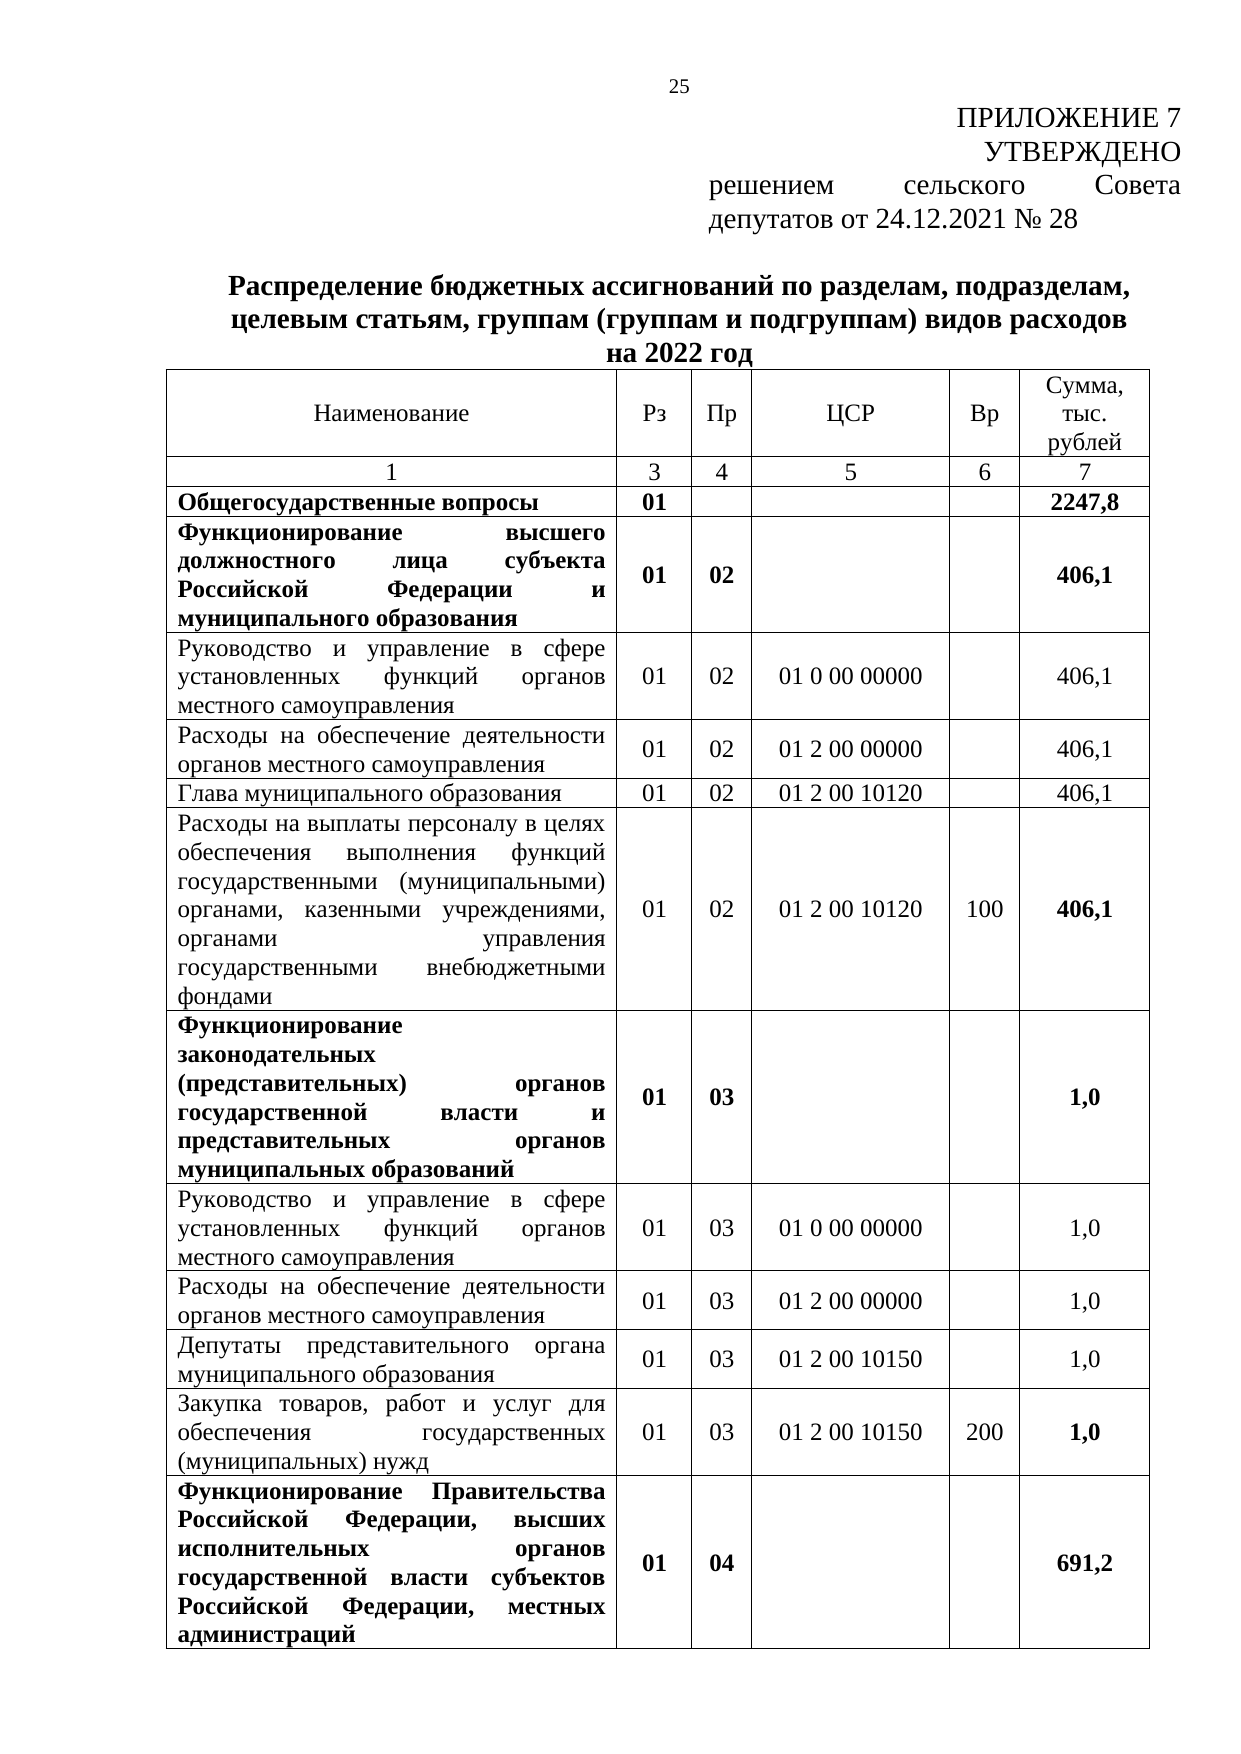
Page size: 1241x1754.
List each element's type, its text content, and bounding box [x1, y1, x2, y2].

table_cell 4 [692, 457, 751, 486]
table_cell Функционирование высшего должностного лица субъекта Российской Федерации и муниципального образования [167, 517, 616, 632]
table_cell 01 [617, 808, 691, 1009]
table_cell [752, 487, 949, 516]
table_cell 1,0 [1020, 1271, 1149, 1329]
table_cell 01 2 00 10120 [752, 808, 949, 1009]
table_cell Функционирование законодательных (представительных) органов государственной власти и представительных органов муниципальных образований [167, 1011, 616, 1183]
table_cell 01 [617, 517, 691, 632]
table_cell 01 [617, 1389, 691, 1475]
table_cell 6 [950, 457, 1019, 486]
table_cell 406,1 [1020, 517, 1149, 632]
table_cell 04 [692, 1476, 751, 1648]
table_cell [752, 1476, 949, 1648]
text Приложение 7 [177, 100, 1181, 134]
table_cell 02 [692, 720, 751, 777]
table_cell [752, 517, 949, 632]
text решением сельского Совета депутатов от 24.12.2021 № 28 [709, 167, 1181, 234]
table_cell 01 [617, 633, 691, 719]
table_cell Руководство и управление в сфере установленных функций органов местного самоуправления [167, 1184, 616, 1270]
table_header Сумма, тыс. рублей [1020, 370, 1149, 456]
table_cell Расходы на обеспечение деятельности органов местного самоуправления [167, 1271, 616, 1329]
table_cell 03 [692, 1011, 751, 1183]
table_cell [950, 633, 1019, 719]
table_cell Функционирование Правительства Российской Федерации, высших исполнительных органов государственной власти субъектов Российской Федерации, местных администраций [167, 1476, 616, 1648]
text Распределение бюджетных ассигнований по разделам, подразделам, целевым статьям, группам (группам и подгруппам) видов расходов [177, 268, 1181, 335]
table_cell [950, 1184, 1019, 1270]
table_cell Общегосударственные вопросы [167, 487, 616, 516]
table_cell Расходы на выплаты персоналу в целях обеспечения выполнения функций государственными (муниципальными) органами, казенными учреждениями, органами управления государственными внебюджетными фондами [167, 808, 616, 1009]
table_header Рз [617, 370, 691, 456]
table_cell 2247,8 [1020, 487, 1149, 516]
table_cell 01 0 00 00000 [752, 1184, 949, 1270]
table_cell [950, 1330, 1019, 1387]
table_cell 01 [617, 487, 691, 516]
table_cell 406,1 [1020, 779, 1149, 807]
table_cell 01 2 00 10150 [752, 1389, 949, 1475]
table_cell 406,1 [1020, 808, 1149, 1009]
table_cell 01 [617, 1271, 691, 1329]
table_cell Депутаты представительного органа муниципального образования [167, 1330, 616, 1387]
table_cell [950, 1476, 1019, 1648]
table_cell 01 2 00 10120 [752, 779, 949, 807]
table_cell 01 [617, 779, 691, 807]
table_cell 01 [617, 1011, 691, 1183]
table_cell 1,0 [1020, 1330, 1149, 1387]
table_header Наименование [167, 370, 616, 456]
table_cell 02 [692, 633, 751, 719]
table_cell 3 [617, 457, 691, 486]
table_cell 03 [692, 1184, 751, 1270]
table_cell 01 [617, 720, 691, 777]
table_cell 03 [692, 1271, 751, 1329]
text на 2022 год [177, 335, 1181, 369]
table_cell [950, 1011, 1019, 1183]
table_cell [950, 779, 1019, 807]
table_cell 5 [752, 457, 949, 486]
table_cell Руководство и управление в сфере установленных функций органов местного самоуправления [167, 633, 616, 719]
table_header ЦСР [752, 370, 949, 456]
table_cell 01 2 00 00000 [752, 720, 949, 777]
table_cell 1,0 [1020, 1011, 1149, 1183]
table_cell 03 [692, 1389, 751, 1475]
table_cell Глава муниципального образования [167, 779, 616, 807]
table_cell [950, 1271, 1019, 1329]
table_cell 200 [950, 1389, 1019, 1475]
table_cell [752, 1011, 949, 1183]
table_cell Закупка товаров, работ и услуг для обеспечения государственных (муниципальных) нужд [167, 1389, 616, 1475]
table_cell 406,1 [1020, 633, 1149, 719]
table_cell 01 2 00 10150 [752, 1330, 949, 1387]
table_cell [950, 720, 1019, 777]
table_cell 01 2 00 00000 [752, 1271, 949, 1329]
table_cell 01 [617, 1330, 691, 1387]
table_cell [950, 517, 1019, 632]
table_cell 691,2 [1020, 1476, 1149, 1648]
table_header Пр [692, 370, 751, 456]
table_cell 01 0 00 00000 [752, 633, 949, 719]
table_cell 01 [617, 1476, 691, 1648]
table_cell 1,0 [1020, 1389, 1149, 1475]
table_cell 1 [167, 457, 616, 486]
table_cell 1,0 [1020, 1184, 1149, 1270]
table_cell Расходы на обеспечение деятельности органов местного самоуправления [167, 720, 616, 777]
table_header Вр [950, 370, 1019, 456]
table_cell 02 [692, 808, 751, 1009]
table_cell 03 [692, 1330, 751, 1387]
table_cell [950, 487, 1019, 516]
table_cell 100 [950, 808, 1019, 1009]
table_cell 02 [692, 517, 751, 632]
table_cell 01 [617, 1184, 691, 1270]
table_cell 02 [692, 779, 751, 807]
table_cell 406,1 [1020, 720, 1149, 777]
table_cell [692, 487, 751, 516]
table_cell 7 [1020, 457, 1149, 486]
text УТВЕРЖДЕНО [709, 134, 1181, 167]
